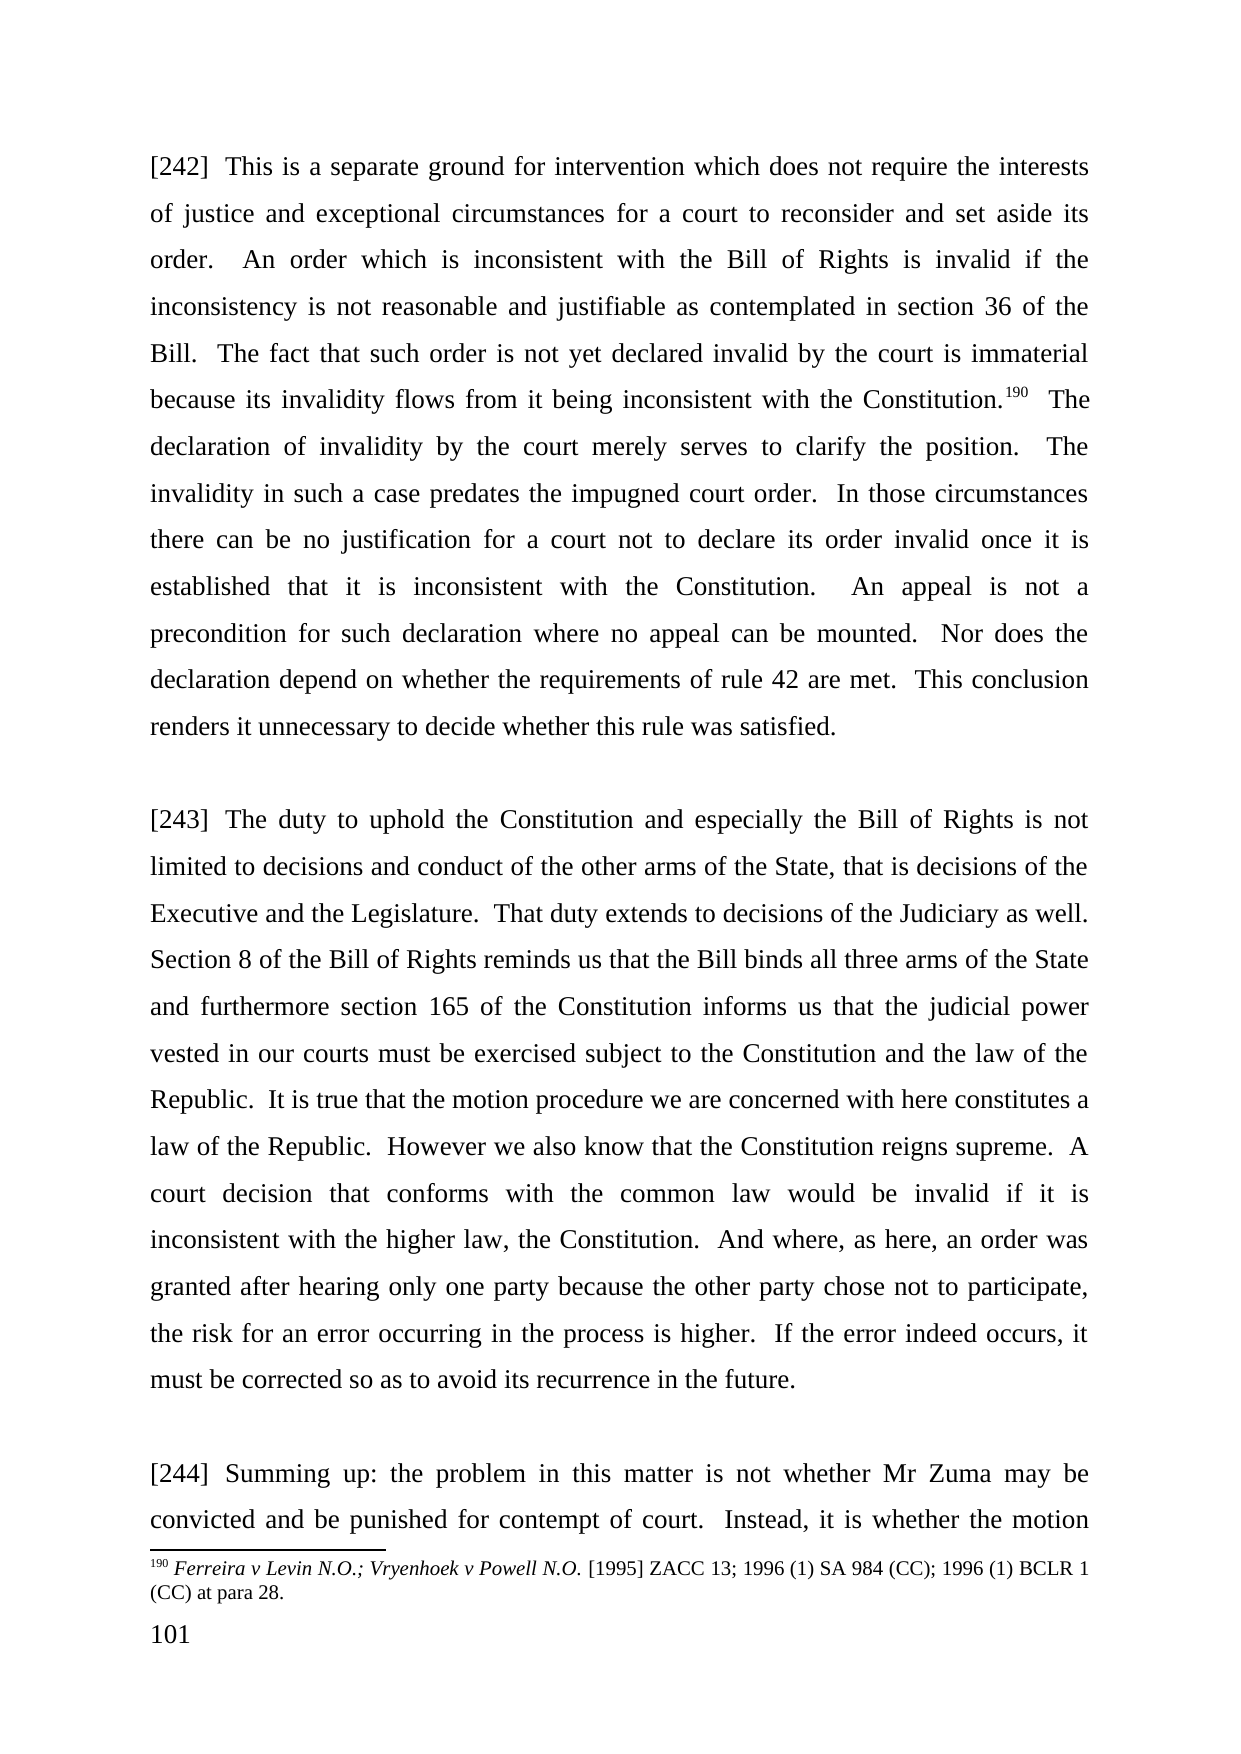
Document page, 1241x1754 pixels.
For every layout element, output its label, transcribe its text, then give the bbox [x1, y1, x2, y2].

list [242] This is a separate ground for intervention which does not require the interests of justice and exceptional circumstances for a court to reconsider and set aside its order. An order which is inconsistent with the Bill of Rights is invalid if the inconsistency is not reasonable and justifiable as contemplated in section 36 of the Bill. The fact that such order is not yet declared invalid by the court is immaterial because its invalidity flows from it being inconsistent with the Constitution. The declaration of invalidity by the court merely serves to clarify the position. The invalidity in such a case predates the impugned court order. In those circumstances there can be no justification for a court not to declare its order invalid once it is established that it is inconsistent with the Constitution. An appeal is not a precondition for such declaration where no appeal can be mounted. Nor does the declaration depend on whether the requirements of rule 42 are met. This conclusion renders it unnecessary to decide whether this rule was satisfied. [150, 150, 1090, 741]
list [243] The duty to uphold the Constitution and especially the Bill of Rights is not limited to decisions and conduct of the other arms of the State, that is decisions of the Executive and the Legislature. That duty extends to decisions of the Judiciary as well. Section 8 of the Bill of Rights reminds us that the Bill binds all three arms of the State and furthermore section 165 of the Constitution informs us that the judicial power vested in our courts must be exercised subject to the Constitution and the law of the Republic. It is true that the motion procedure we are concerned with here constitutes a law of the Republic. However we also know that the Constitution reigns supreme. A court decision that conforms with the common law would be invalid if it is inconsistent with the higher law, the Constitution. And where, as here, an order was granted after hearing only one party because the other party chose not to participate, the risk for an error occurring in the process is higher. If the error indeed occurs, it must be corrected so as to avoid its recurrence in the future. [150, 803, 1090, 1394]
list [150, 1457, 1090, 1534]
